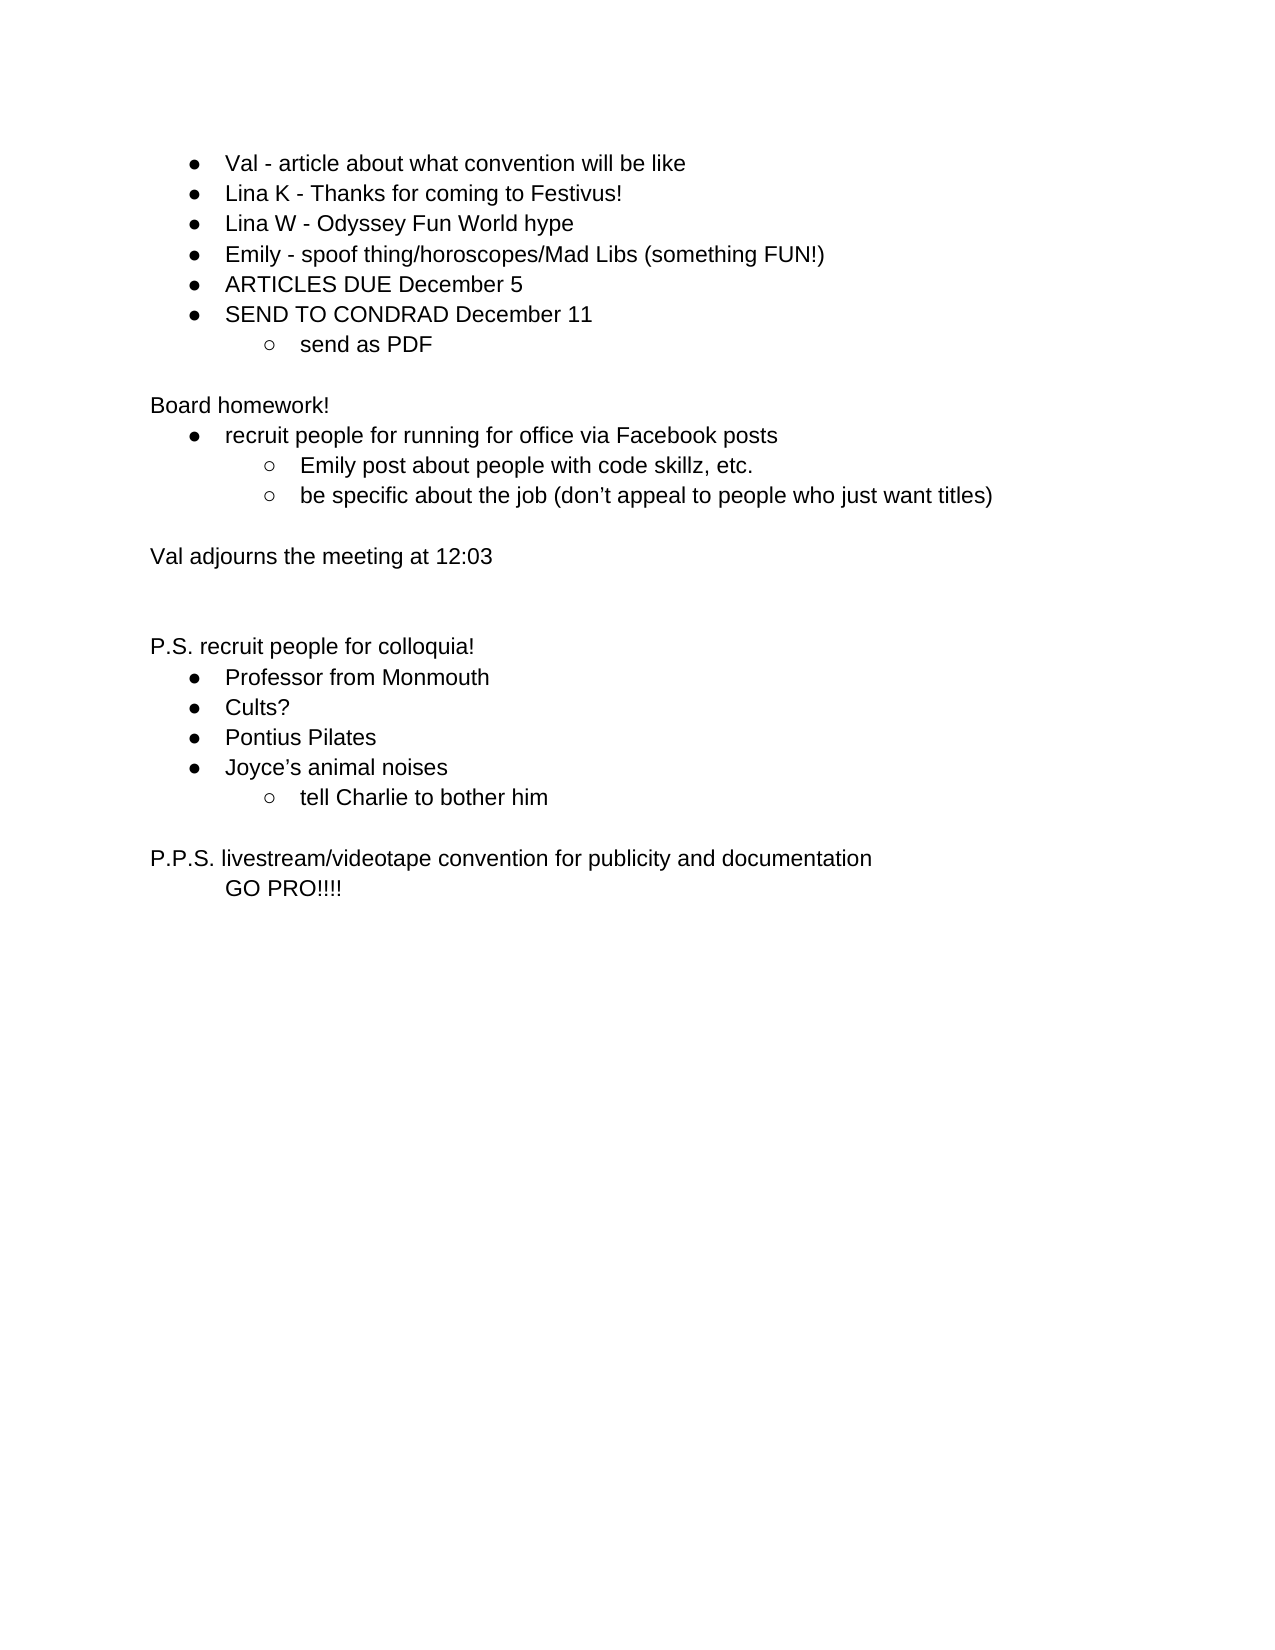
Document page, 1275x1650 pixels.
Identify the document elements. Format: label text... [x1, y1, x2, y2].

list recruit people for running for office via Facebook posts [187, 422, 1125, 448]
text GO PRO!!!! [150, 875, 1125, 901]
list Pontius Pilates [187, 724, 1125, 750]
list SEND TO CONDRAD December 11 [187, 301, 1125, 327]
list Emily post about people with code skillz, etc. [262, 452, 1125, 478]
list Val - article about what convention will be like [187, 150, 1125, 176]
text P.S. recruit people for colloquia! [150, 633, 1125, 660]
list tell Charlie to bother him [262, 784, 1125, 811]
list Emily - spoof thing/horoscopes/Mad Libs (something FUN!) [187, 241, 1125, 267]
list be specific about the job (don’t appeal to people who just want titles) [262, 482, 1125, 509]
list Joyce’s animal noises [187, 754, 1125, 781]
text Board homework! [150, 392, 1125, 418]
text Val adjourns the meeting at 12:03 [150, 543, 1125, 569]
list send as PDF [262, 331, 1125, 358]
list Professor from Monmouth [187, 663, 1125, 690]
list Lina K - Thanks for coming to Festivus! [187, 180, 1125, 207]
list Cults? [187, 694, 1125, 720]
list ARTICLES DUE December 5 [187, 271, 1125, 297]
text P.P.S. livestream/videotape convention for publicity and documentation [150, 845, 1125, 871]
list Lina W - Odyssey Fun World hype [187, 210, 1125, 237]
